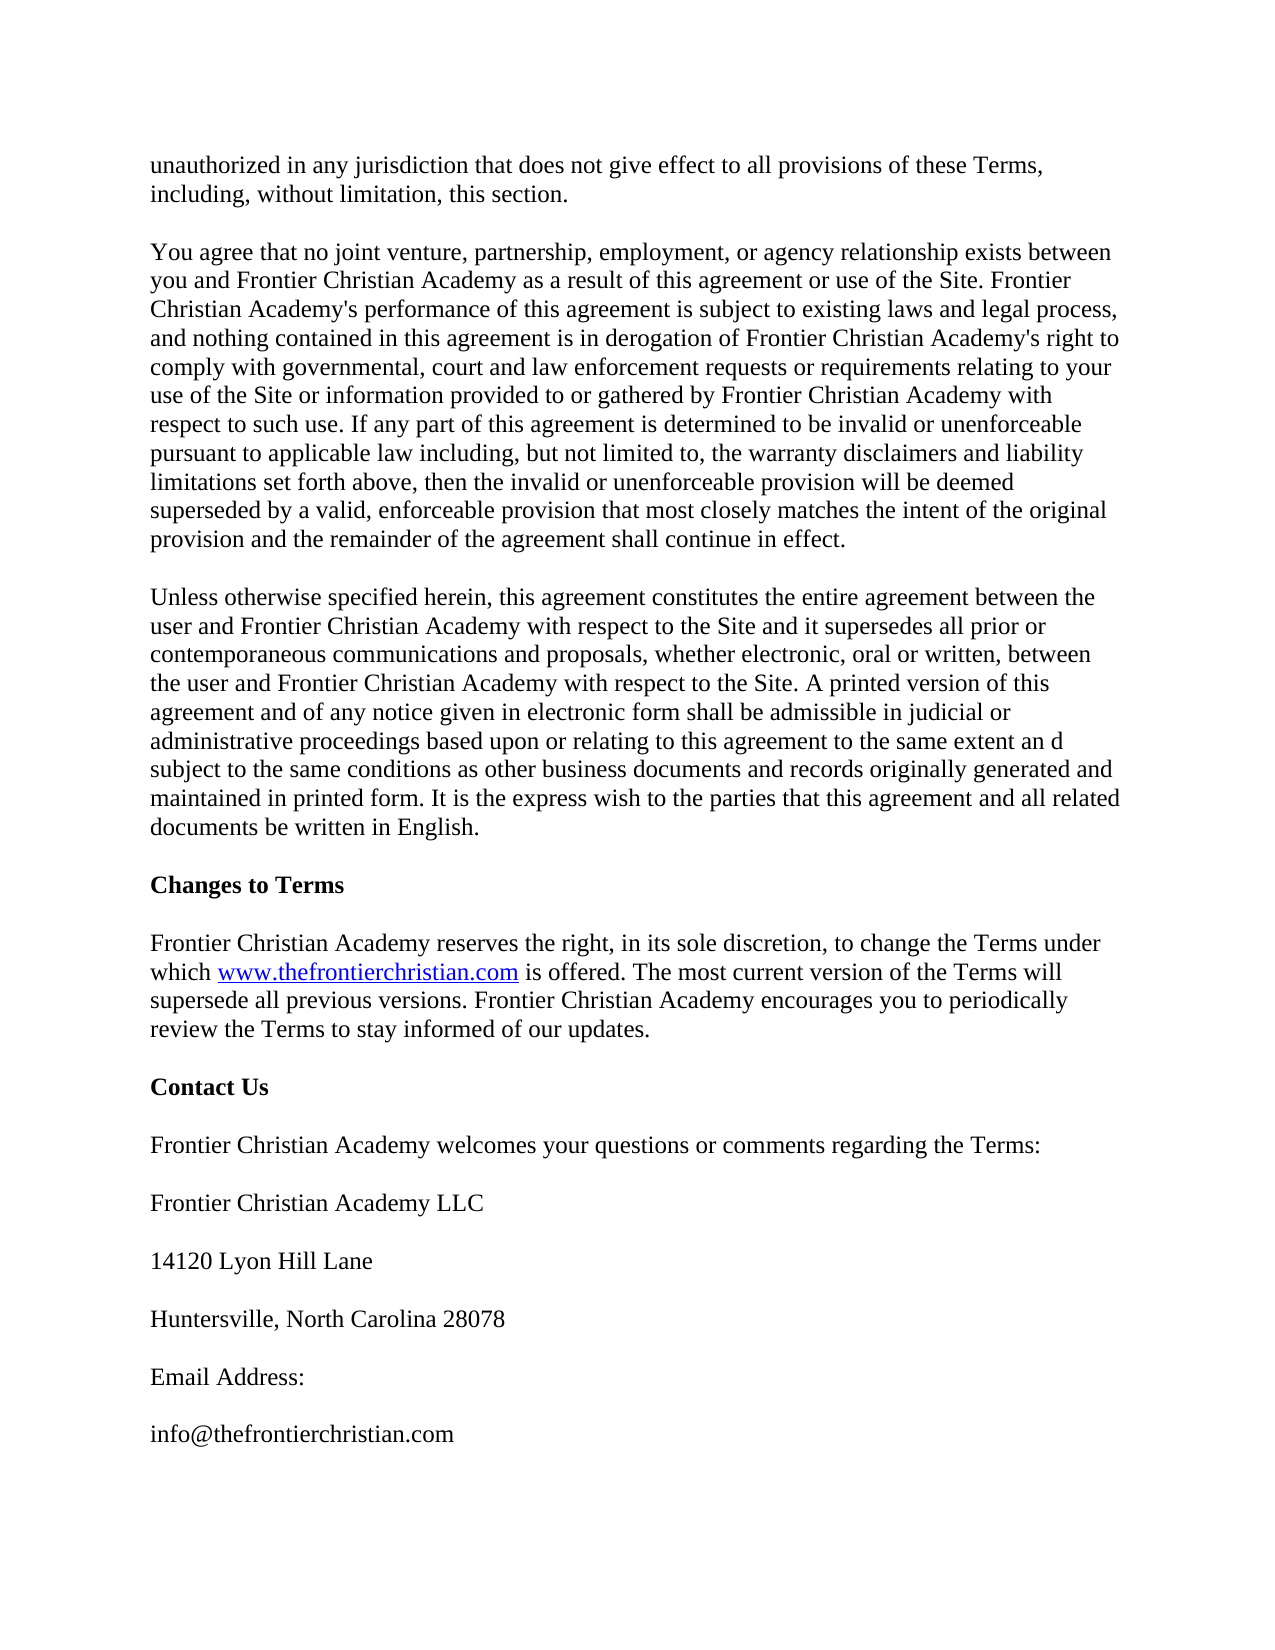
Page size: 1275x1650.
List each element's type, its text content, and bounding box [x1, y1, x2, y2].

text Huntersville, North Carolina 28078 [150, 1304, 1125, 1332]
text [150, 150, 1125, 207]
text Frontier Christian Academy welcomes your questions or comments regarding the Terms: [150, 1130, 1125, 1159]
text You agree that no joint venture, partnership, employment, or agency relationship exists between you and Frontier Christian Academy as a result of this agreement or use of the Site. Frontier Christian Academy's performance of this agreement is subject to existing laws and legal process, and nothing contained in this agreement is in derogation of Frontier Christian Academy's right to comply with governmental, court and law enforcement requests or requirements relating to your use of the Site or information provided to or gathered by Frontier Christian Academy with respect to such use. If any part of this agreement is determined to be invalid or unenforceable pursuant to applicable law including, but not limited to, the warranty disclaimers and liability limitations set forth above, then the invalid or unenforceable provision will be deemed superseded by a valid, enforceable provision that most closely matches the intent of the original provision and the remainder of the agreement shall continue in effect. [150, 237, 1125, 553]
text Contact Us [150, 1072, 1125, 1101]
text Changes to Terms [150, 870, 1125, 899]
text Frontier Christian Academy reserves the right, in its sole discretion, to change the Terms under which www.thefrontierchristian.com is offered. The most current version of the Terms will supersede all previous versions. Frontier Christian Academy encourages you to periodically review the Terms to stay informed of our updates. [150, 928, 1125, 1043]
text Email Address: [150, 1362, 1125, 1390]
text 14120 Lyon Hill Lane [150, 1246, 1125, 1274]
text Unless otherwise specified herein, this agreement constitutes the entire agreement between the user and Frontier Christian Academy with respect to the Site and it supersedes all prior or contemporaneous communications and proposals, whether electronic, oral or written, between the user and Frontier Christian Academy with respect to the Site. A printed version of this agreement and of any notice given in electronic form shall be admissible in judicial or administrative proceedings based upon or relating to this agreement to the same extent an d subject to the same conditions as other business documents and records originally generated and maintained in printed form. It is the express wish to the parties that this agreement and all related documents be written in English. [150, 582, 1125, 841]
text info@thefrontierchristian.com [150, 1419, 1125, 1448]
text Frontier Christian Academy LLC [150, 1188, 1125, 1217]
